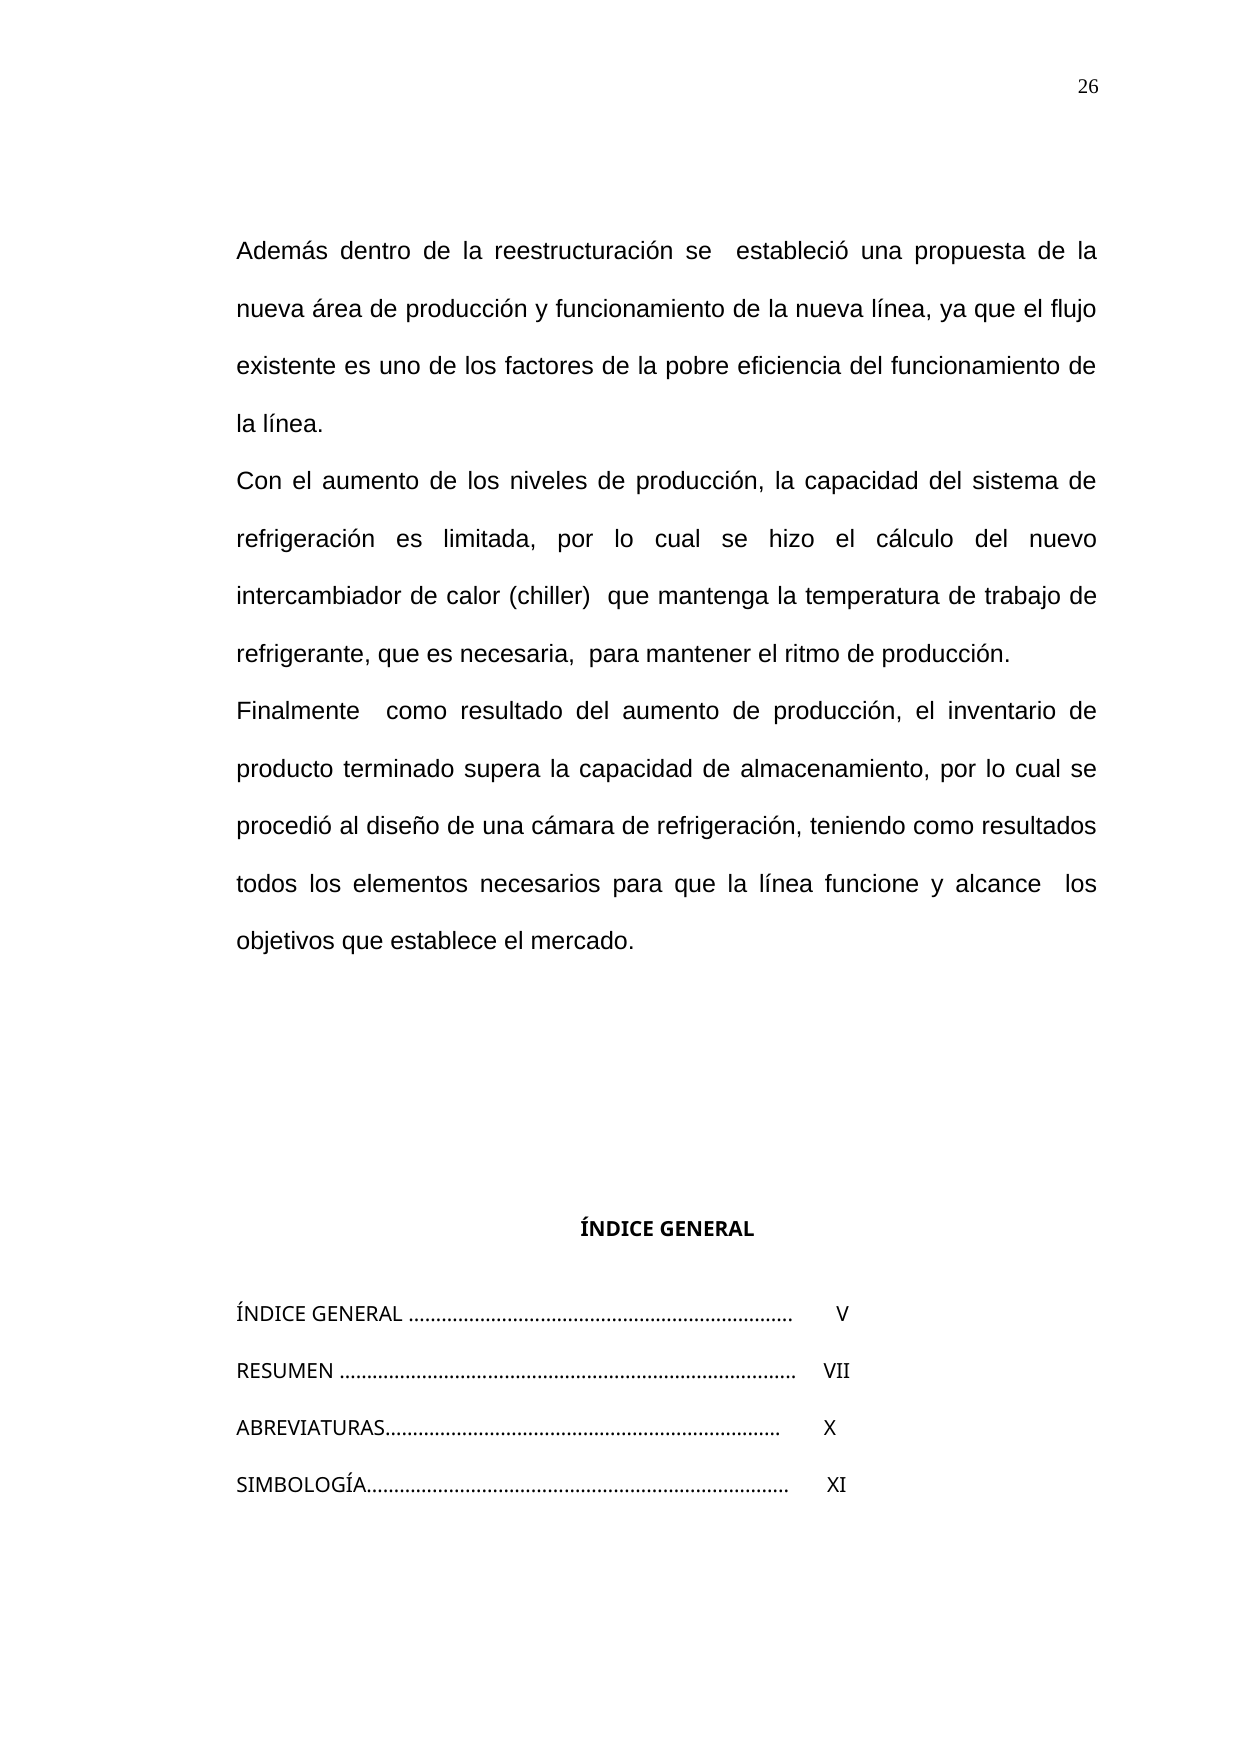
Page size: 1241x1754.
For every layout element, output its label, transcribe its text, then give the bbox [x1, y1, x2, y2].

text SIMBOLOGÍA………………………………………………………………….. XI [236, 1470, 1107, 1498]
text Con el aumento de los niveles de producción, la capacidad del sistema de refrigeración es limitada, por lo cual se hizo el cálculo del nuevo intercambiador de calor (chiller) que mantenga la temperatura de trabajo de refrigerante, que es necesaria, para mantener el ritmo de producción. [236, 466, 1098, 667]
text RESUMEN ………………………...………………………………….............. VII [236, 1356, 1107, 1384]
text ABREVIATURAS……………………………………………………………… X [236, 1413, 1107, 1441]
text Además dentro de la reestructuración se estableció una propuesta de la nueva área de producción y funcionamiento de la nueva línea, ya que el flujo existente es uno de los factores de la pobre eficiencia del funcionamiento de la línea. [236, 236, 1098, 437]
text ÍNDICE GENERAL [236, 1214, 1098, 1242]
text Finalmente como resultado del aumento de producción, el inventario de producto terminado supera la capacidad de almacenamiento, por lo cual se procedió al diseño de una cámara de refrigeración, teniendo como resultados todos los elementos necesarios para que la línea funcione y alcance los objetivos que establece el mercado. [236, 696, 1098, 955]
text ÍNDICE GENERAL ………………………………………………………….... V [236, 1299, 1107, 1327]
